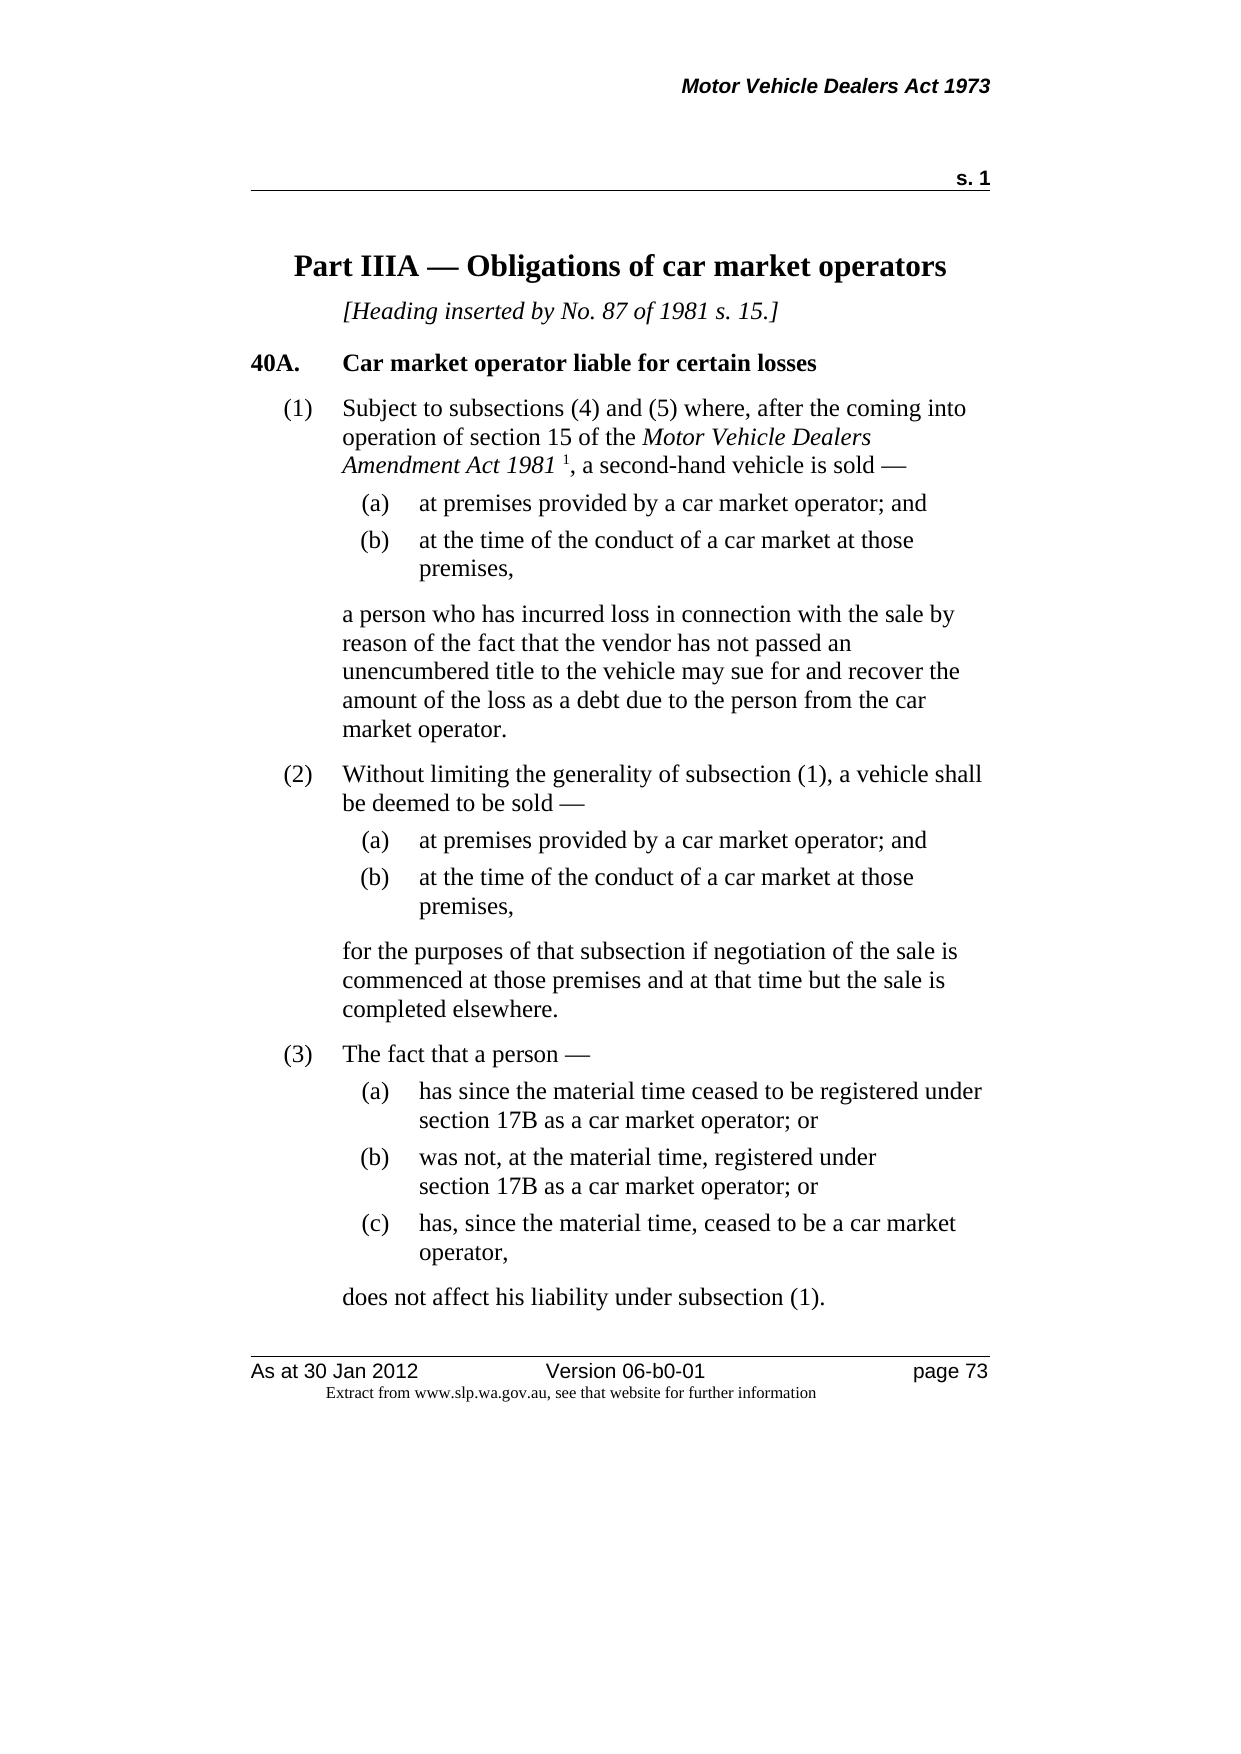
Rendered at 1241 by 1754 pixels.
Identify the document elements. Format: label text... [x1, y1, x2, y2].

text (c) has, since the material time, ceased to be a car market operator, [251, 1208, 990, 1266]
text a person who has incurred loss in connection with the sale by reason of the fact that the vendor has not passed an unencumbered title to the vehicle may sue for and recover the amount of the loss as a debt due to the person from the car market operator. [251, 599, 990, 743]
text (a) at premises provided by a car market operator; and [251, 488, 990, 516]
text (b) was not, at the material time, registered under section 17B as a car market operator; or [251, 1142, 990, 1200]
text does not affect his liability under subsection (1). [251, 1282, 990, 1311]
text (3) The fact that a person — [251, 1039, 990, 1068]
text (2) Without limiting the generality of subsection (1), a vehicle shall be deemed to be sold — [251, 759, 990, 817]
subtitle [Heading inserted by No. 87 of 1981 s. 15.] [251, 296, 990, 325]
subtitle Part IIIA — Obligations of car market operators [251, 247, 990, 283]
subtitle 40A. Car market operator liable for certain losses [251, 348, 990, 376]
text (b) at the time of the conduct of a car market at those premises, [251, 862, 990, 920]
text for the purposes of that subsection if negotiation of the sale is commenced at those premises and at that time but the sale is completed elsewhere. [251, 936, 990, 1023]
text (a) has since the material time ceased to be registered under section 17B as a car market operator; or [251, 1076, 990, 1134]
text (1) Subject to subsections (4) and (5) where, after the coming into operation of section 15 of the Motor Vehicle Dealers Amendment Act 1981 1, a second-hand vehicle is sold — [251, 393, 990, 479]
text (b) at the time of the conduct of a car market at those premises, [251, 525, 990, 582]
text (a) at premises provided by a car market operator; and [251, 825, 990, 854]
